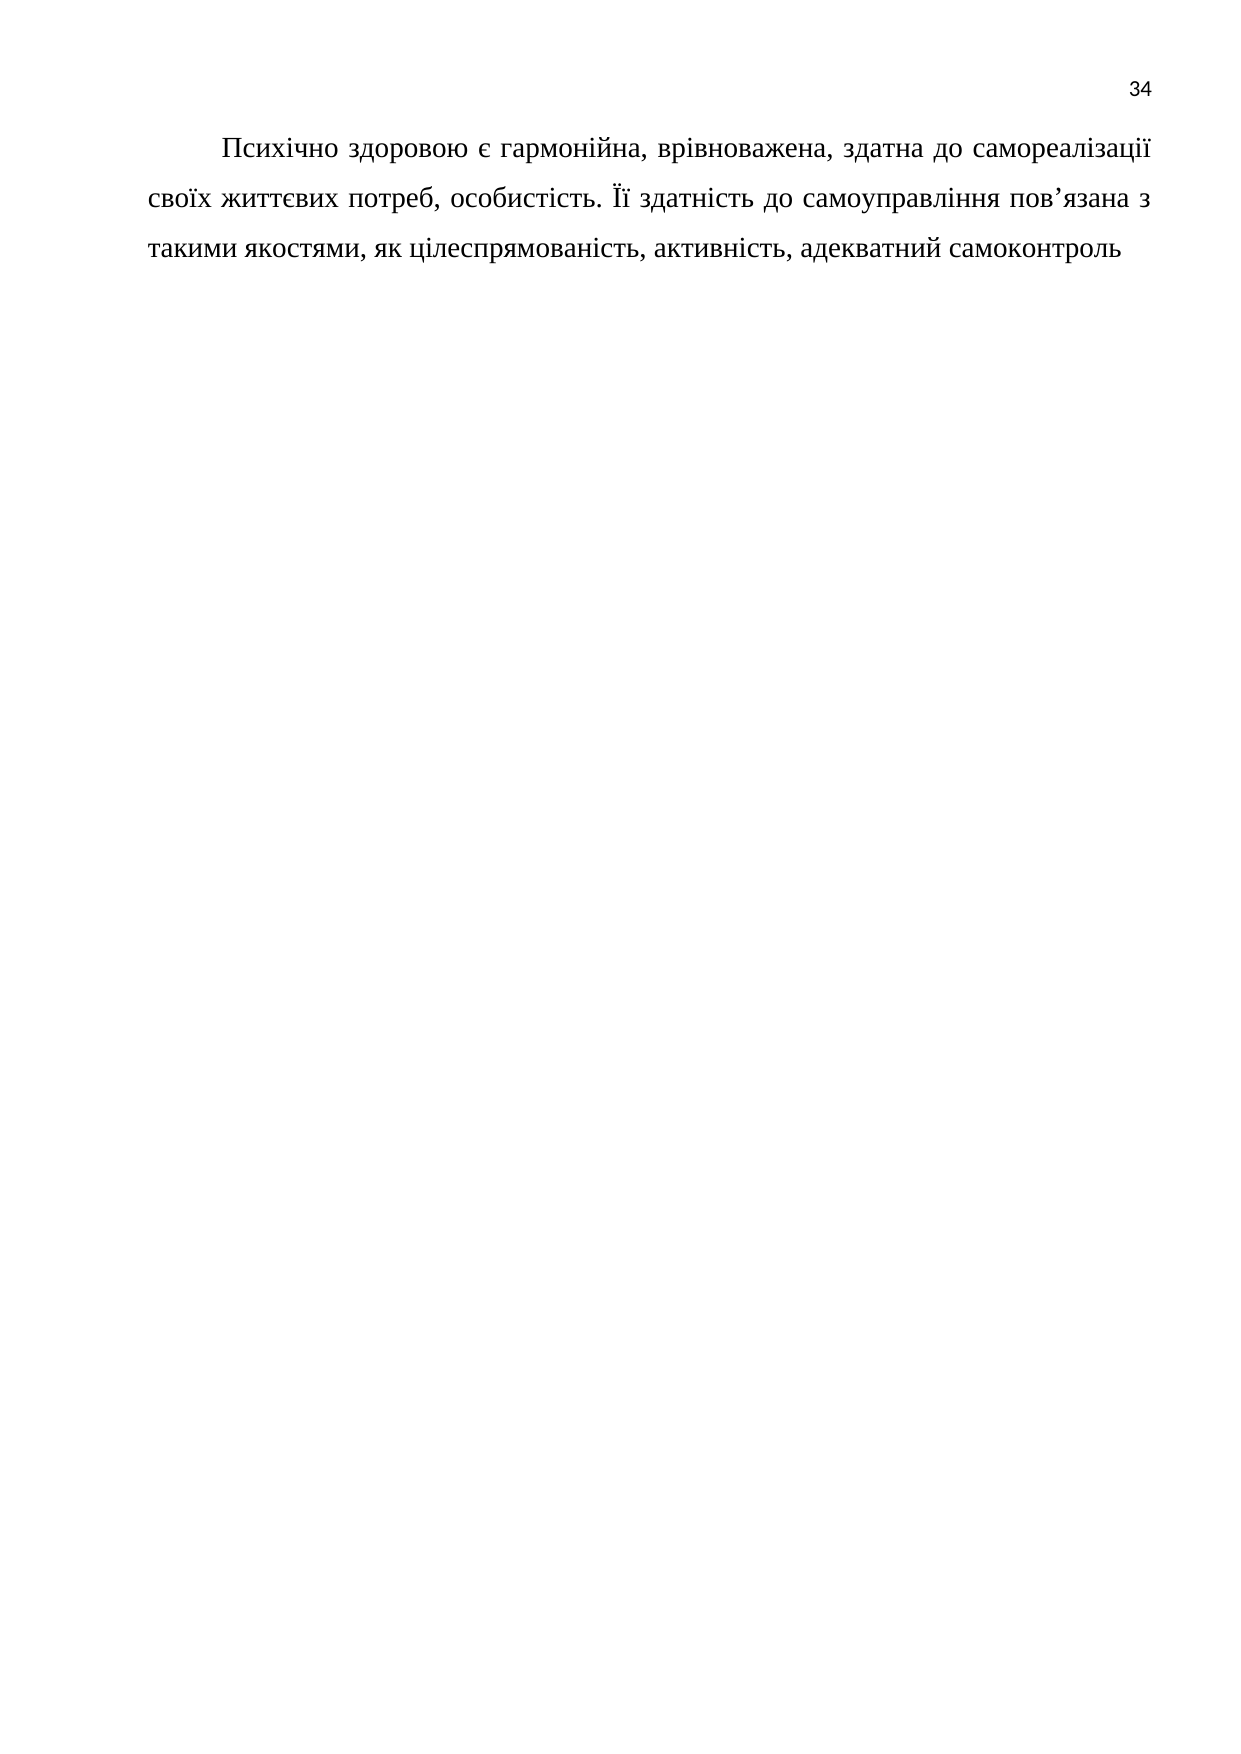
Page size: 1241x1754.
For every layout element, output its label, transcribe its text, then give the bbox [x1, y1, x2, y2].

text Психічно здоровою є гармонійна, врівноважена, здатна до самореалізації своїх життєвих потреб, особистість. Її здатність до самоуправління пов’язана з такими якостями, як цілеспрямованість, активність, адекватний самоконтроль [148, 130, 1152, 264]
